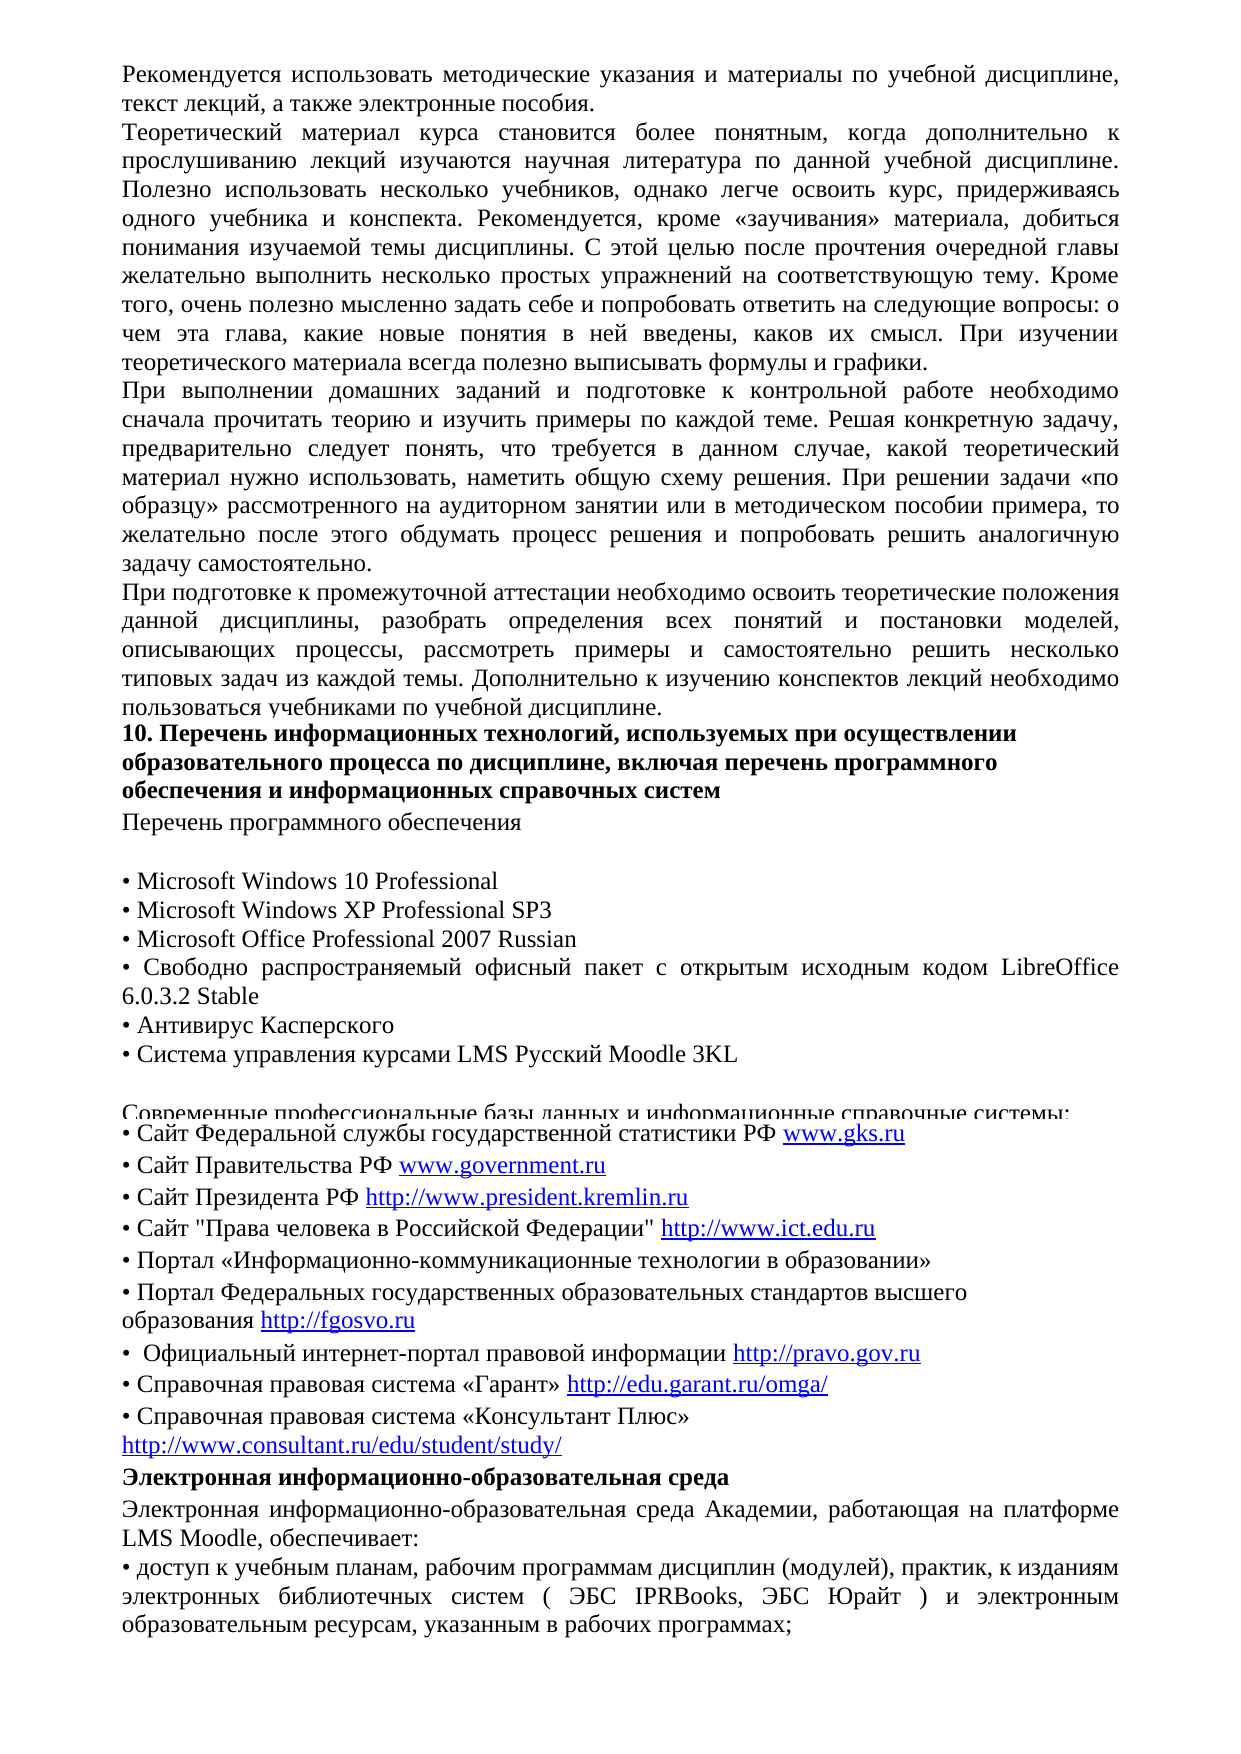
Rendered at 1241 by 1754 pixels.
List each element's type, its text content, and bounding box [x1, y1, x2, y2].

table_cell Электронная информационно-образовательная среда [118, 1462, 1124, 1494]
table_cell Электронная информационно-образовательная среда Академии, работающая на платформе LMS Moodle, обеспечивает: • доступ к учебным планам, рабочим программам дисциплин (модулей), практик, к изданиям электронных библиотечных систем ( ЭБС IPRBooks, ЭБС Юрайт ) и электронным образовательным ресурсам, указанным в рабочих программах; [118, 1495, 1124, 1662]
table_header Рекомендуется использовать методические указания и материалы по учебной дисциплине, текст лекций, а также электронные пособия. Теоретический материал курса становится более понятным, когда дополнительно к прослушиванию лекций изучаются научная литература по данной учебной дисциплине. Полезно использовать несколько учебников, однако легче освоить курс, придерживаясь одного учебника и конспекта. Рекомендуется, кроме «заучивания» материала, добиться понимания изучаемой темы дисциплины. С этой целью после прочтения очередной главы желательно выполнить несколько простых упражнений на соответствующую тему. Кроме того, очень полезно мысленно задать себе и попробовать ответить на следующие вопросы: о чем эта глава, какие новые понятия в ней введены, каков их смысл. При изучении теоретического материала всегда полезно выписывать формулы и графики. При выполнении домашних заданий и подготовке к контрольной работе необходимо сначала прочитать теорию и изучить примеры по каждой теме. Решая конкретную задачу, предварительно следует понять, что требуется в данном случае, какой теоретический материал нужно использовать, наметить общую схему решения. При решении задачи «по образцу» рассмотренного на аудиторном занятии или в методическом пособии примера, то желательно после этого обдумать процесс решения и попробовать решить аналогичную задачу самостоятельно. При подготовке к промежуточной аттестации необходимо освоить теоретические положения данной дисциплины, разобрать определения всех понятий и постановки моделей, описывающих процессы, рассмотреть примеры и самостоятельно решить несколько типовых задач из каждой темы. Дополнительно к изучению конспектов лекций необходимо пользоваться учебниками по учебной дисциплине. [118, 59, 1124, 718]
table_cell Перечень программного обеспечения • Microsoft Windows 10 Professional • Microsoft Windows XP Professional SP3 • Microsoft Office Professional 2007 Russian • Cвободно распространяемый офисный пакет с открытым исходным кодом LibreOffice 6.0.3.2 Stable • Антивирус Касперского • Cистема управления курсами LMS Русский Moodle 3KL Современные профессиональные базы данных и информационные справочные системы: [118, 807, 1124, 1118]
table_cell • Портал «Информационно-коммуникационные технологии в образовании» [118, 1245, 1124, 1277]
table_cell • Сайт Президента РФ http://www.president.kremlin.ru [118, 1182, 1124, 1213]
table_cell • Сайт Федеральной службы государственной статистики РФ www.gks.ru [118, 1118, 1124, 1150]
table_cell • Сайт Правительства РФ www.government.ru [118, 1150, 1124, 1182]
table_cell • Справочная правовая система «Консультант Плюс» http://www.consultant.ru/edu/student/study/ [118, 1401, 1124, 1462]
table_cell • Портал Федеральных государственных образовательных стандартов высшего образования http://fgosvo.ru [118, 1277, 1124, 1338]
table_cell 10. Перечень информационных технологий, используемых при осуществлении образовательного процесса по дисциплине, включая перечень программного обеспечения и информационных справочных систем [118, 718, 1124, 807]
table_cell • Официальный интернет-портал правовой информации http://pravo.gov.ru [118, 1338, 1124, 1369]
table_cell • Сайт "Права человека в Российской Федерации" http://www.ict.edu.ru [118, 1213, 1124, 1245]
table_cell • Справочная правовая система «Гарант» http://edu.garant.ru/omga/ [118, 1369, 1124, 1401]
